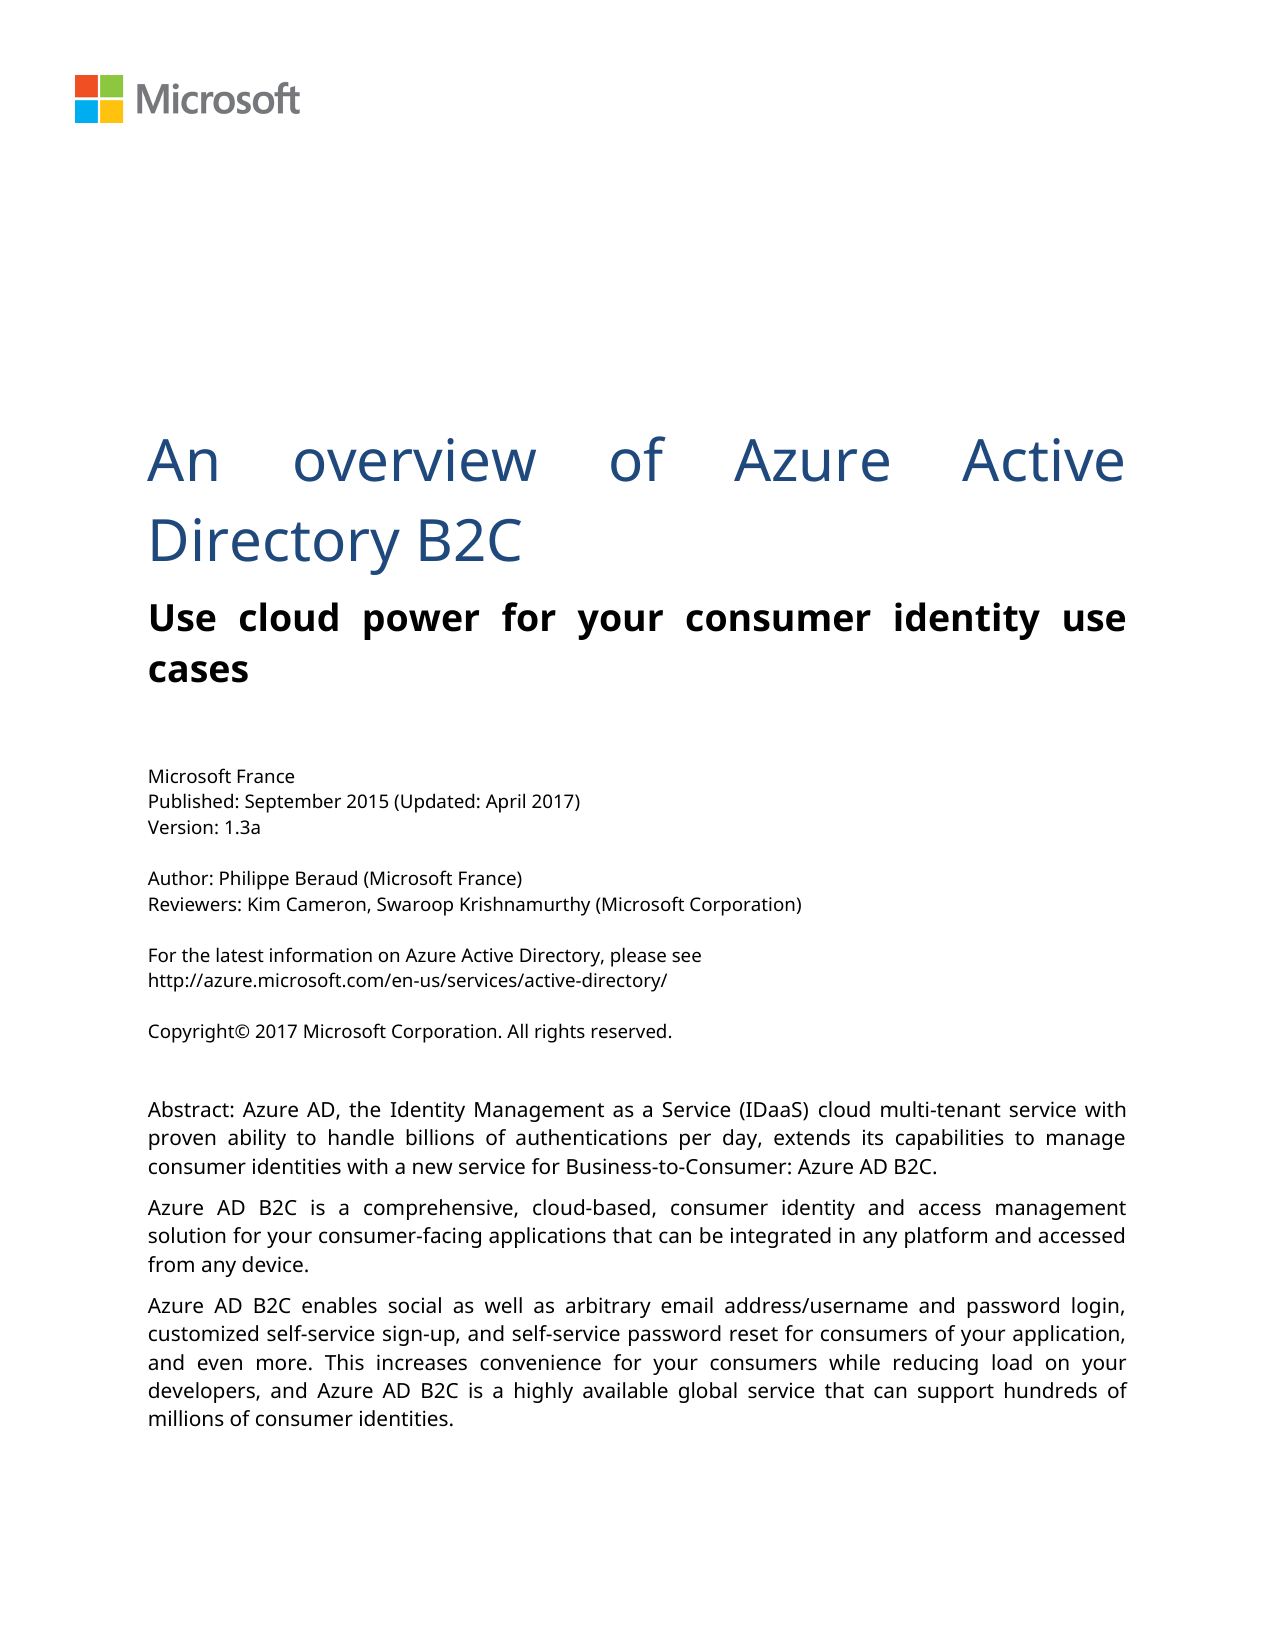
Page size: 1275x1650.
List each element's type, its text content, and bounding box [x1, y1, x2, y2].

text Microsoft France [148, 763, 1127, 789]
text Azure AD B2C is a comprehensive, cloud-based, consumer identity and access management solution for your consumer-facing applications that can be integrated in any platform and accessed from any device. [148, 1193, 1127, 1278]
text Reviewers: Kim Cameron, Swaroop Krishnamurthy (Microsoft Corporation) [148, 891, 1127, 916]
text Version: 1.3a [148, 814, 1127, 840]
text Use cloud power for your consumer identity use cases [148, 591, 1127, 693]
text For the latest information on Azure Active Directory, please see [148, 942, 1127, 967]
picture [75, 75, 300, 123]
text Published: September 2015 (Updated: April 2017) [148, 789, 1127, 814]
text Copyright© 2017 Microsoft Corporation. All rights reserved. [148, 1018, 1127, 1044]
text Azure AD B2C enables social as well as arbitrary email address/username and password login, customized self-service sign-up, and self-service password reset for consumers of your application, and even more. This increases convenience for your consumers while reducing load on your developers, and Azure AD B2C is a highly available global service that can support hundreds of millions of consumer identities. [148, 1291, 1127, 1433]
text Abstract: Azure AD, the Identity Management as a Service (IDaaS) cloud multi-tenant service with proven ability to handle billions of authentications per day, extends its capabilities to manage consumer identities with a new service for Business-to-Consumer: Azure AD B2C. [148, 1095, 1127, 1180]
text Author: Philippe Beraud (Microsoft France) [148, 865, 1127, 891]
text http://azure.microsoft.com/en-us/services/active-directory/ [148, 967, 1127, 993]
